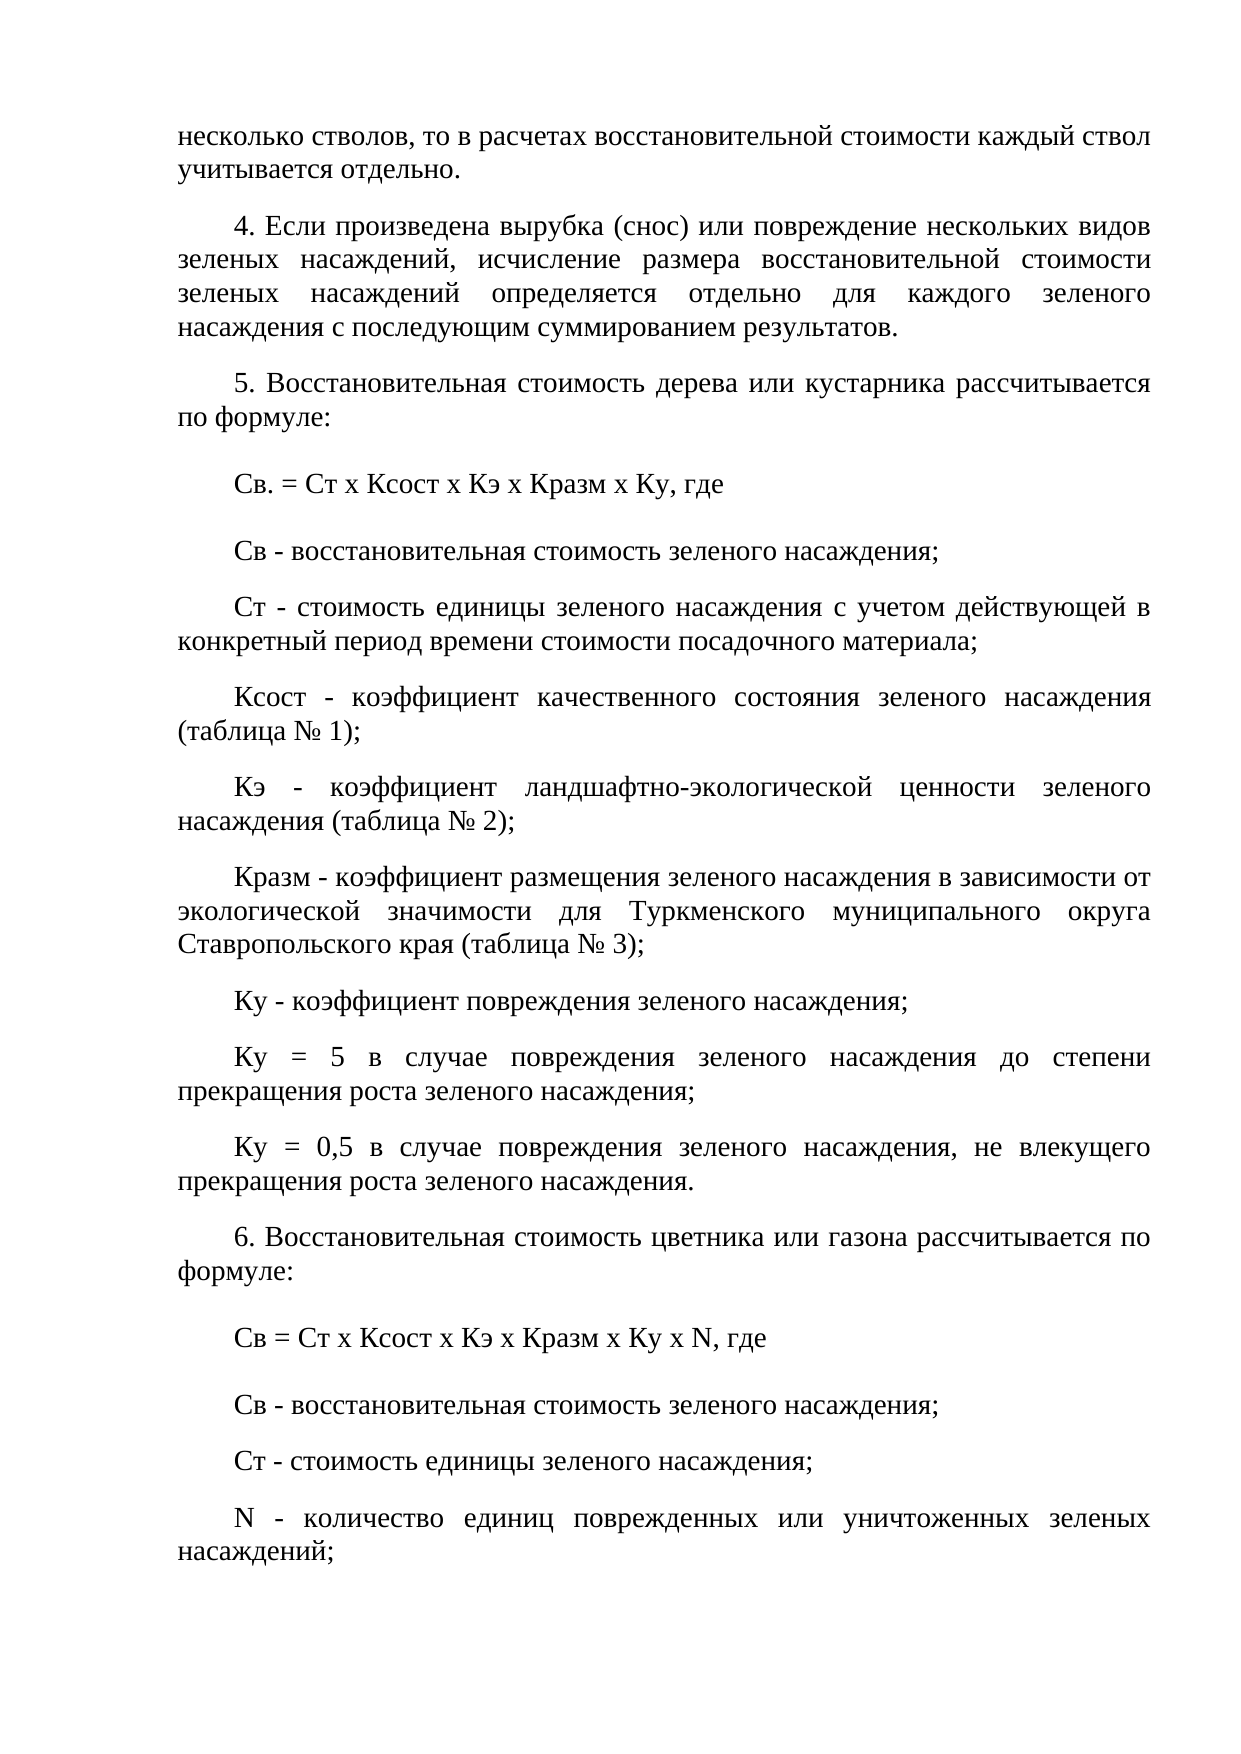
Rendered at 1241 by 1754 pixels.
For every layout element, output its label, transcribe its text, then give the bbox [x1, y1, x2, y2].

text Ксост - коэффициент качественного состояния зеленого насаждения (таблица № 1); [177, 679, 1152, 746]
text 6. Восстановительная стоимость цветника или газона рассчитывается по формуле: [177, 1219, 1152, 1286]
text 4. Если произведена вырубка (снос) или повреждение нескольких видов зеленых насаждений, исчисление размера восстановительной стоимости зеленых насаждений определяется отдельно для каждого зеленого насаждения с последующим суммированием результатов. [177, 208, 1152, 342]
text Ку - коэффициент повреждения зеленого насаждения; [177, 983, 1152, 1016]
text Кразм - коэффициент размещения зеленого насаждения в зависимости от экологической значимости для Туркменского муниципального округа Ставропольского края (таблица № 3); [177, 859, 1152, 960]
text Св = Ст x Ксост x Кэ x Кразм x Ку x N, где [177, 1320, 1152, 1353]
text N - количество единиц поврежденных или уничтоженных зеленых насаждений; [177, 1500, 1152, 1567]
text Св. = Ст x Ксост x Кэ x Кразм x Ку, где [177, 466, 1152, 499]
text Ку = 5 в случае повреждения зеленого насаждения до степени прекращения роста зеленого насаждения; [177, 1039, 1152, 1106]
text Св - восстановительная стоимость зеленого насаждения; [177, 533, 1152, 566]
text Ст - стоимость единицы зеленого насаждения с учетом действующей в конкретный период времени стоимости посадочного материала; [177, 589, 1152, 656]
text 5. Восстановительная стоимость дерева или кустарника рассчитывается по формуле: [177, 365, 1152, 432]
text Ст - стоимость единицы зеленого насаждения; [177, 1443, 1152, 1477]
text Ку = 0,5 в случае повреждения зеленого насаждения, не влекущего прекращения роста зеленого насаждения. [177, 1129, 1152, 1196]
text Св - восстановительная стоимость зеленого насаждения; [177, 1387, 1152, 1421]
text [177, 118, 1152, 185]
text Кэ - коэффициент ландшафтно-экологической ценности зеленого насаждения (таблица № 2); [177, 769, 1152, 836]
